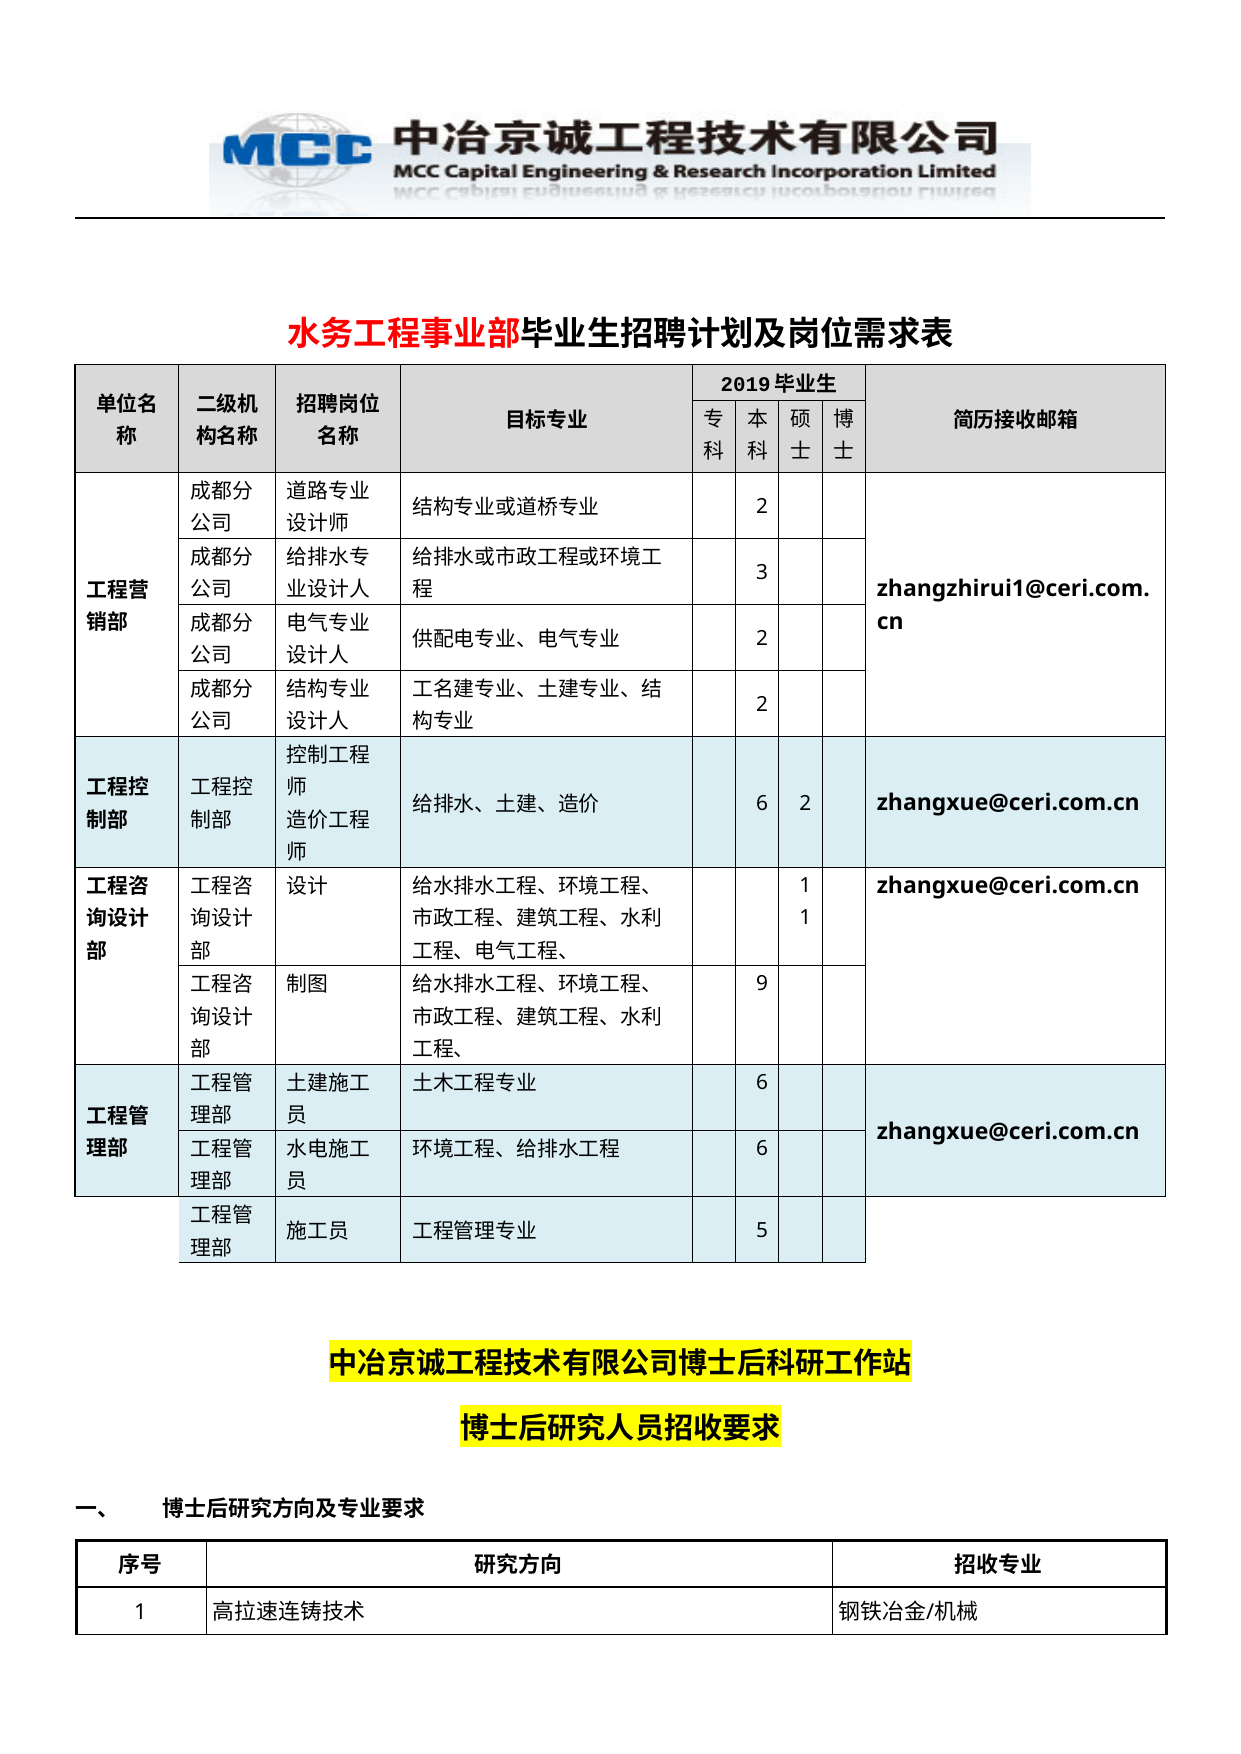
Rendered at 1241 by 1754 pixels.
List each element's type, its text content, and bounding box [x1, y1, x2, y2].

table_cell [693, 1197, 735, 1262]
table_cell 2019毕业生 [693, 365, 865, 400]
table_cell 工程管理部 [179, 1197, 275, 1262]
table_cell 工程管理部 [179, 1065, 275, 1130]
table_cell [736, 868, 778, 965]
table_cell [823, 1065, 865, 1130]
table_cell 6 [736, 1065, 778, 1130]
table_cell 二级机构名称 [179, 365, 275, 472]
table_cell [693, 473, 735, 538]
table_cell 简历接收邮箱 [866, 365, 1165, 472]
table_cell [693, 1065, 735, 1130]
table_cell 工程管理专业 [401, 1197, 692, 1262]
table_cell zhangxue@ceri.com.cn [866, 868, 1165, 1064]
table_cell 高拉速连铸技术 [207, 1588, 832, 1633]
table_cell 电气专业设计人 [276, 605, 400, 670]
table_cell [693, 671, 735, 736]
table_header 序号 [78, 1542, 206, 1586]
table_cell 土木工程专业 [401, 1065, 692, 1130]
table_cell [693, 868, 735, 965]
table_cell 工名建专业、土建专业、结构专业 [401, 671, 692, 736]
table_cell 2 [779, 737, 822, 867]
table_header 水务工程事业部毕业生招聘计划及岗位需求表 [75, 299, 1165, 364]
table_cell 6 [736, 737, 778, 867]
table_cell [779, 1065, 822, 1130]
text 博士后研究人员招收要求 [75, 1393, 1165, 1458]
table_cell 成都分公司 [179, 671, 275, 736]
table_cell 给排水、土建、造价 [401, 737, 692, 867]
table_cell [779, 966, 822, 1064]
table_cell 5 [736, 1197, 778, 1262]
table_cell [823, 966, 865, 1064]
table_header 招收专业 [833, 1542, 1165, 1586]
table_cell [823, 1131, 865, 1196]
table_cell [823, 539, 865, 604]
table_cell [823, 605, 865, 670]
table_cell 工程控制部 [179, 737, 275, 867]
table_cell 施工员 [276, 1197, 400, 1262]
table_cell zhangzhirui1@ceri.com.cn [866, 473, 1165, 736]
table_cell 土建施工员 [276, 1065, 400, 1130]
table_cell 单位名称 [76, 365, 178, 472]
table_cell 给水排水工程、环境工程、市政工程、建筑工程、水利工程、 [401, 966, 692, 1064]
table_cell 3 [736, 539, 778, 604]
table_cell 11 [779, 868, 822, 965]
table_cell 本科 [736, 401, 778, 472]
table_cell 博士 [823, 401, 865, 472]
table_cell [779, 1131, 822, 1196]
table_cell 2 [736, 671, 778, 736]
table_cell zhangxue@ceri.com.cn [866, 737, 1165, 867]
table_cell [823, 868, 865, 965]
picture [209, 88, 1032, 216]
table_cell 供配电专业、电气专业 [401, 605, 692, 670]
table_cell 专科 [693, 401, 735, 472]
table_cell 6 [736, 1131, 778, 1196]
table_cell 给排水专业设计人 [276, 539, 400, 604]
table_cell 给排水或市政工程或环境工程 [401, 539, 692, 604]
table_cell [693, 1131, 735, 1196]
table_cell 水电施工员 [276, 1131, 400, 1196]
table_cell 结构专业或道桥专业 [401, 473, 692, 538]
text 中冶京诚工程技术有限公司博士后科研工作站 [75, 1328, 1165, 1393]
table_cell 设计 [276, 868, 400, 965]
table_cell 成都分公司 [179, 605, 275, 670]
table_cell 工程咨询设计部 [179, 868, 275, 965]
table_cell 招聘岗位名称 [276, 365, 400, 472]
table_cell [823, 473, 865, 538]
table_cell 钢铁冶金/机械 [833, 1588, 1165, 1633]
table_cell 2 [736, 605, 778, 670]
table_cell 给水排水工程、环境工程、市政工程、建筑工程、水利工程、电气工程、 [401, 868, 692, 965]
table_header 研究方向 [207, 1542, 832, 1586]
table_cell zhangxue@ceri.com.cn [866, 1065, 1165, 1196]
table_cell 2 [736, 473, 778, 538]
table_cell 成都分公司 [179, 539, 275, 604]
table_cell 道路专业设计师 [276, 473, 400, 538]
table_cell 工程管理部 [76, 1065, 178, 1196]
table_cell 目标专业 [401, 365, 692, 472]
table_cell [779, 473, 822, 538]
table_cell 1 [78, 1588, 206, 1633]
table_cell 成都分公司 [179, 473, 275, 538]
table_cell 控制工程师 造价工程师 [276, 737, 400, 867]
table_cell 制图 [276, 966, 400, 1064]
table_cell 工程控制部 [76, 737, 178, 867]
table_cell 环境工程、给排水工程 [401, 1131, 692, 1196]
table_cell [823, 1197, 865, 1262]
table_cell [779, 539, 822, 604]
table_cell 9 [736, 966, 778, 1064]
table_cell [693, 966, 735, 1064]
table_cell 工程咨询设计部 [179, 966, 275, 1064]
table_cell [779, 605, 822, 670]
table_cell [823, 671, 865, 736]
table_cell 结构专业设计人 [276, 671, 400, 736]
table_cell [779, 1197, 822, 1262]
table_cell 工程管理部 [179, 1131, 275, 1196]
table_cell [779, 671, 822, 736]
table_cell [693, 737, 735, 867]
table_cell [823, 737, 865, 867]
table_cell 硕士 [779, 401, 822, 472]
table_cell 工程咨询设计部 [76, 868, 178, 1064]
table_cell [693, 539, 735, 604]
list 博士后研究方向及专业要求 [75, 1491, 1165, 1523]
table_cell 工程营销部 [76, 473, 178, 736]
table_cell [693, 605, 735, 670]
